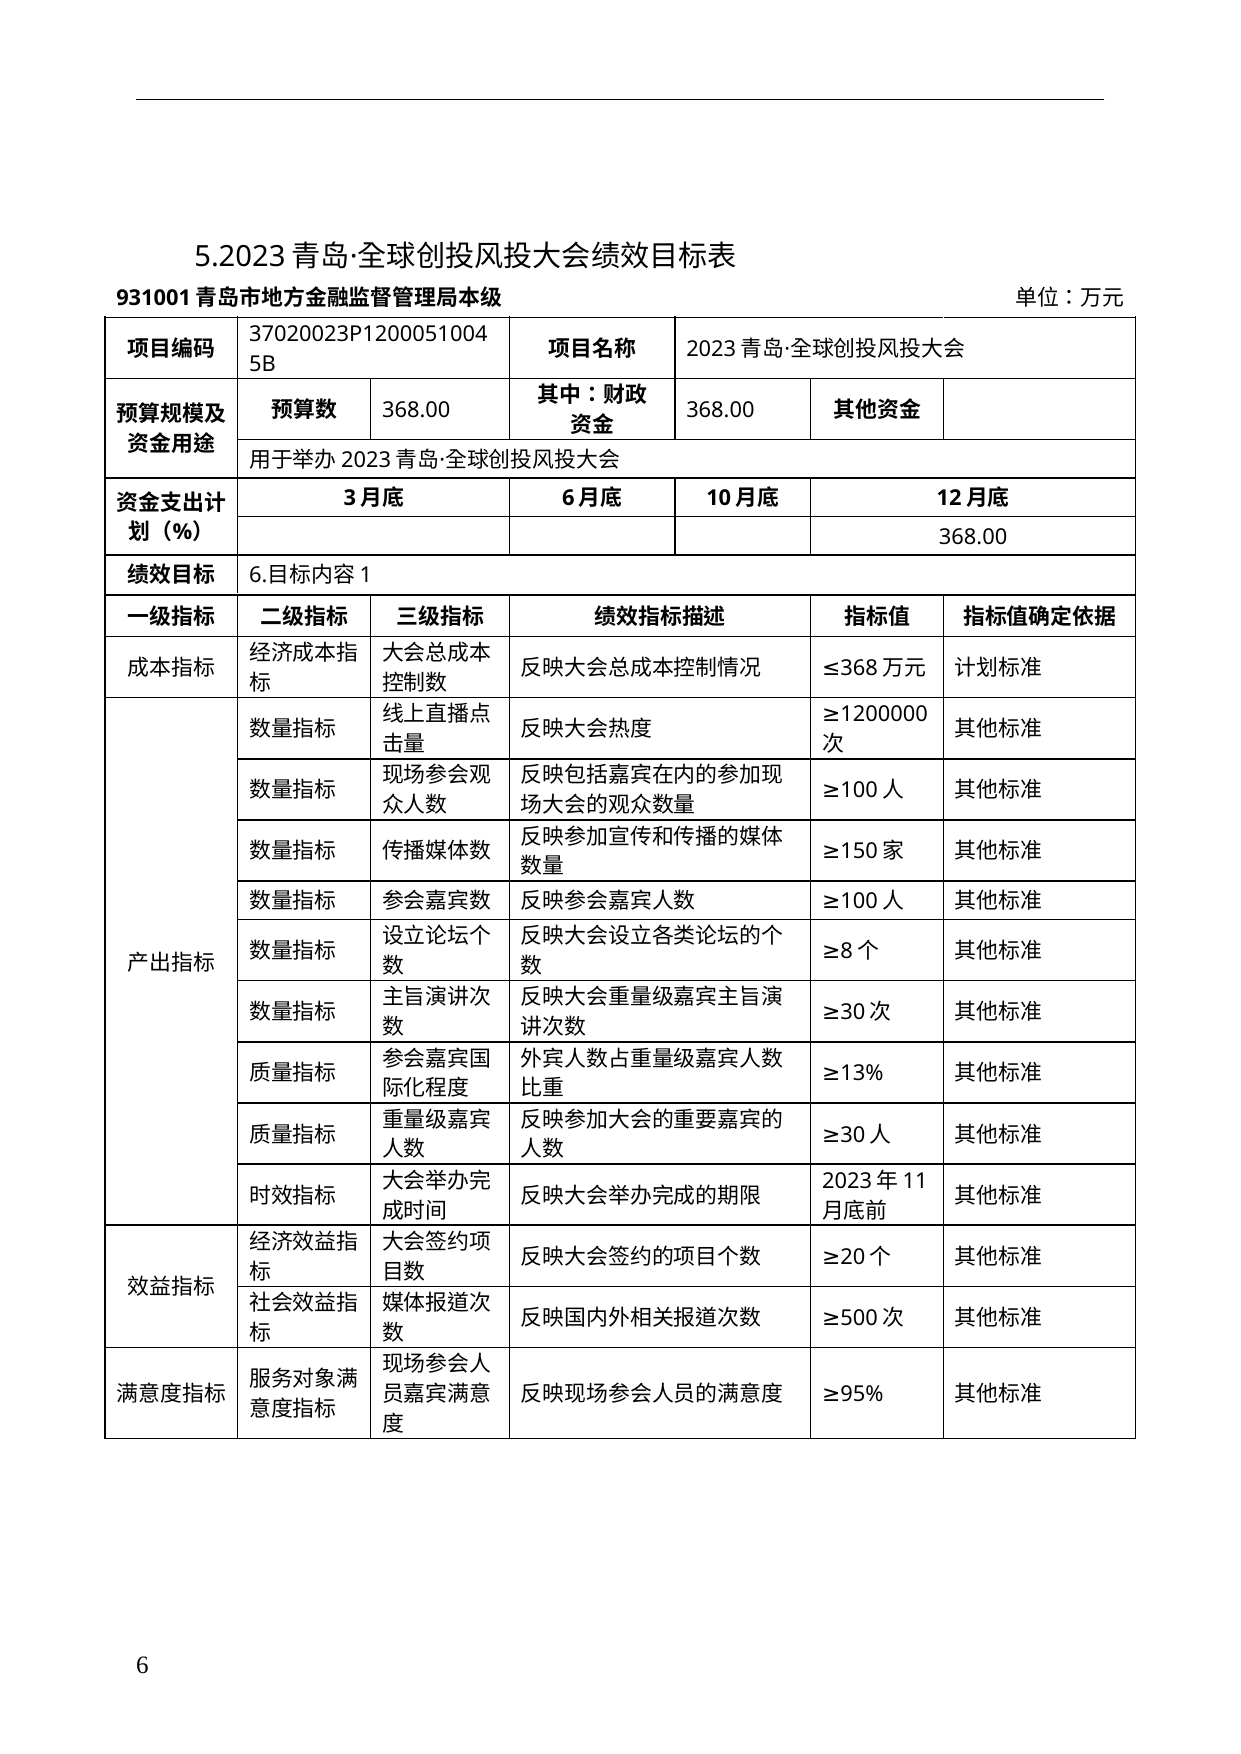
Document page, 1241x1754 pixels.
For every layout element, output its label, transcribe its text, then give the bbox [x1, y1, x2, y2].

table_header 绩效指标描述 [510, 596, 810, 636]
table_cell ≥13% [811, 1043, 943, 1102]
table_cell 反映大会热度 [510, 698, 810, 758]
table_cell 现场参会观众人数 [371, 760, 509, 819]
table_cell 满意度指标 [106, 1348, 237, 1438]
table_cell 12月底 [811, 479, 1135, 516]
table_cell 经济效益指标 [238, 1226, 370, 1286]
table_cell ≥100人 [811, 882, 943, 919]
table_cell 2023年11月底前 [811, 1165, 943, 1224]
table_header 931001青岛市地方金融监督管理局本级 [106, 277, 943, 316]
table_cell 反映大会设立各类论坛的个数 [510, 920, 810, 980]
table_cell 计划标准 [944, 637, 1135, 697]
table_cell 其他标准 [944, 698, 1135, 758]
table_cell 反映现场参会人员的满意度 [510, 1348, 810, 1438]
table_cell 大会签约项目数 [371, 1226, 509, 1286]
table_cell ≥20个 [811, 1226, 943, 1286]
table_header 单位：万元 [944, 277, 1135, 316]
table_cell 重量级嘉宾人数 [371, 1104, 509, 1163]
table_cell 368.00 [371, 379, 509, 439]
table_cell 其中：财政 资金 [510, 379, 674, 439]
table_cell ≤368万元 [811, 637, 943, 697]
table_cell 6月底 [510, 479, 674, 516]
table_cell 其他标准 [944, 1348, 1135, 1438]
table_cell 预算数 [238, 379, 370, 439]
table_header 二级指标 [238, 596, 370, 636]
table_cell 反映大会总成本控制情况 [510, 637, 810, 697]
table_cell 质量指标 [238, 1043, 370, 1102]
table_cell 其他标准 [944, 882, 1135, 919]
table_cell ≥30次 [811, 981, 943, 1041]
table_cell 其他标准 [944, 821, 1135, 880]
table_cell 项目名称 [510, 318, 674, 378]
text 5.2023青岛·全球创投风投大会绩效目标表 [136, 235, 1104, 275]
table_cell 反映参会嘉宾人数 [510, 882, 810, 919]
table_cell 反映大会签约的项目个数 [510, 1226, 810, 1286]
table_cell 数量指标 [238, 882, 370, 919]
table_cell 10月底 [676, 479, 810, 516]
table_header 指标值确定依据 [944, 596, 1135, 636]
table_cell 参会嘉宾国际化程度 [371, 1043, 509, 1102]
table_cell ≥100人 [811, 760, 943, 819]
table_cell 2023青岛·全球创投风投大会 [676, 318, 1135, 378]
table_cell 反映国内外相关报道次数 [510, 1287, 810, 1347]
table_cell 数量指标 [238, 920, 370, 980]
table_cell 用于举办2023青岛·全球创投风投大会 [238, 440, 1135, 477]
table_cell ≥150家 [811, 821, 943, 880]
table_cell 反映包括嘉宾在内的参加现场大会的观众数量 [510, 760, 810, 819]
table_cell 反映大会重量级嘉宾主旨演讲次数 [510, 981, 810, 1041]
table_cell 时效指标 [238, 1165, 370, 1224]
table_cell 数量指标 [238, 760, 370, 819]
table_cell 主旨演讲次数 [371, 981, 509, 1041]
table_cell 绩效目标 [106, 556, 237, 592]
table_cell 服务对象满意度指标 [238, 1348, 370, 1438]
table_cell 其他标准 [944, 1287, 1135, 1347]
table_cell 经济成本指标 [238, 637, 370, 697]
table_cell 其他标准 [944, 1104, 1135, 1163]
table_cell ≥8个 [811, 920, 943, 980]
table_cell 368.00 [811, 517, 1135, 554]
table_cell ≥1200000次 [811, 698, 943, 758]
table_cell 社会效益指标 [238, 1287, 370, 1347]
table_cell 外宾人数占重量级嘉宾人数比重 [510, 1043, 810, 1102]
table_cell 其他标准 [944, 1165, 1135, 1224]
table_cell 大会总成本控制数 [371, 637, 509, 697]
table_cell 其他标准 [944, 760, 1135, 819]
table_cell 资金支出计划（%） [106, 479, 237, 554]
table_cell 其他标准 [944, 920, 1135, 980]
table_cell ≥30人 [811, 1104, 943, 1163]
table_cell 368.00 [676, 379, 810, 439]
table_cell 6.目标内容1 [238, 556, 1135, 592]
table_cell 线上直播点击量 [371, 698, 509, 758]
table_cell 大会举办完成时间 [371, 1165, 509, 1224]
table_header 一级指标 [106, 596, 237, 636]
table_cell 预算规模及资金用途 [106, 379, 237, 477]
table_cell 现场参会人员嘉宾满意度 [371, 1348, 509, 1438]
table_cell [676, 517, 810, 554]
table_cell ≥95% [811, 1348, 943, 1438]
table_cell 数量指标 [238, 821, 370, 880]
table_cell ≥500次 [811, 1287, 943, 1347]
table_cell 其他标准 [944, 1043, 1135, 1102]
table_cell [238, 517, 509, 554]
table_header 三级指标 [371, 596, 509, 636]
table_cell 设立论坛个数 [371, 920, 509, 980]
table_cell 反映参加大会的重要嘉宾的人数 [510, 1104, 810, 1163]
table_cell 3月底 [238, 479, 509, 516]
table_header 指标值 [811, 596, 943, 636]
table_cell 参会嘉宾数 [371, 882, 509, 919]
table_cell 数量指标 [238, 981, 370, 1041]
table_cell 效益指标 [106, 1226, 237, 1347]
table_cell 其他资金 [811, 379, 943, 439]
table_cell 传播媒体数 [371, 821, 509, 880]
table_cell 项目编码 [106, 318, 237, 378]
table_cell [944, 379, 1135, 439]
table_cell 其他标准 [944, 981, 1135, 1041]
table_cell 数量指标 [238, 698, 370, 758]
table_cell 媒体报道次数 [371, 1287, 509, 1347]
table_cell 质量指标 [238, 1104, 370, 1163]
table_cell [510, 517, 674, 554]
table_cell 成本指标 [106, 637, 237, 697]
table_cell 其他标准 [944, 1226, 1135, 1286]
table_cell 反映参加宣传和传播的媒体数量 [510, 821, 810, 880]
table_cell 37020023P12000510045B [238, 318, 509, 378]
table_cell 反映大会举办完成的期限 [510, 1165, 810, 1224]
table_cell 产出指标 [106, 698, 237, 1224]
